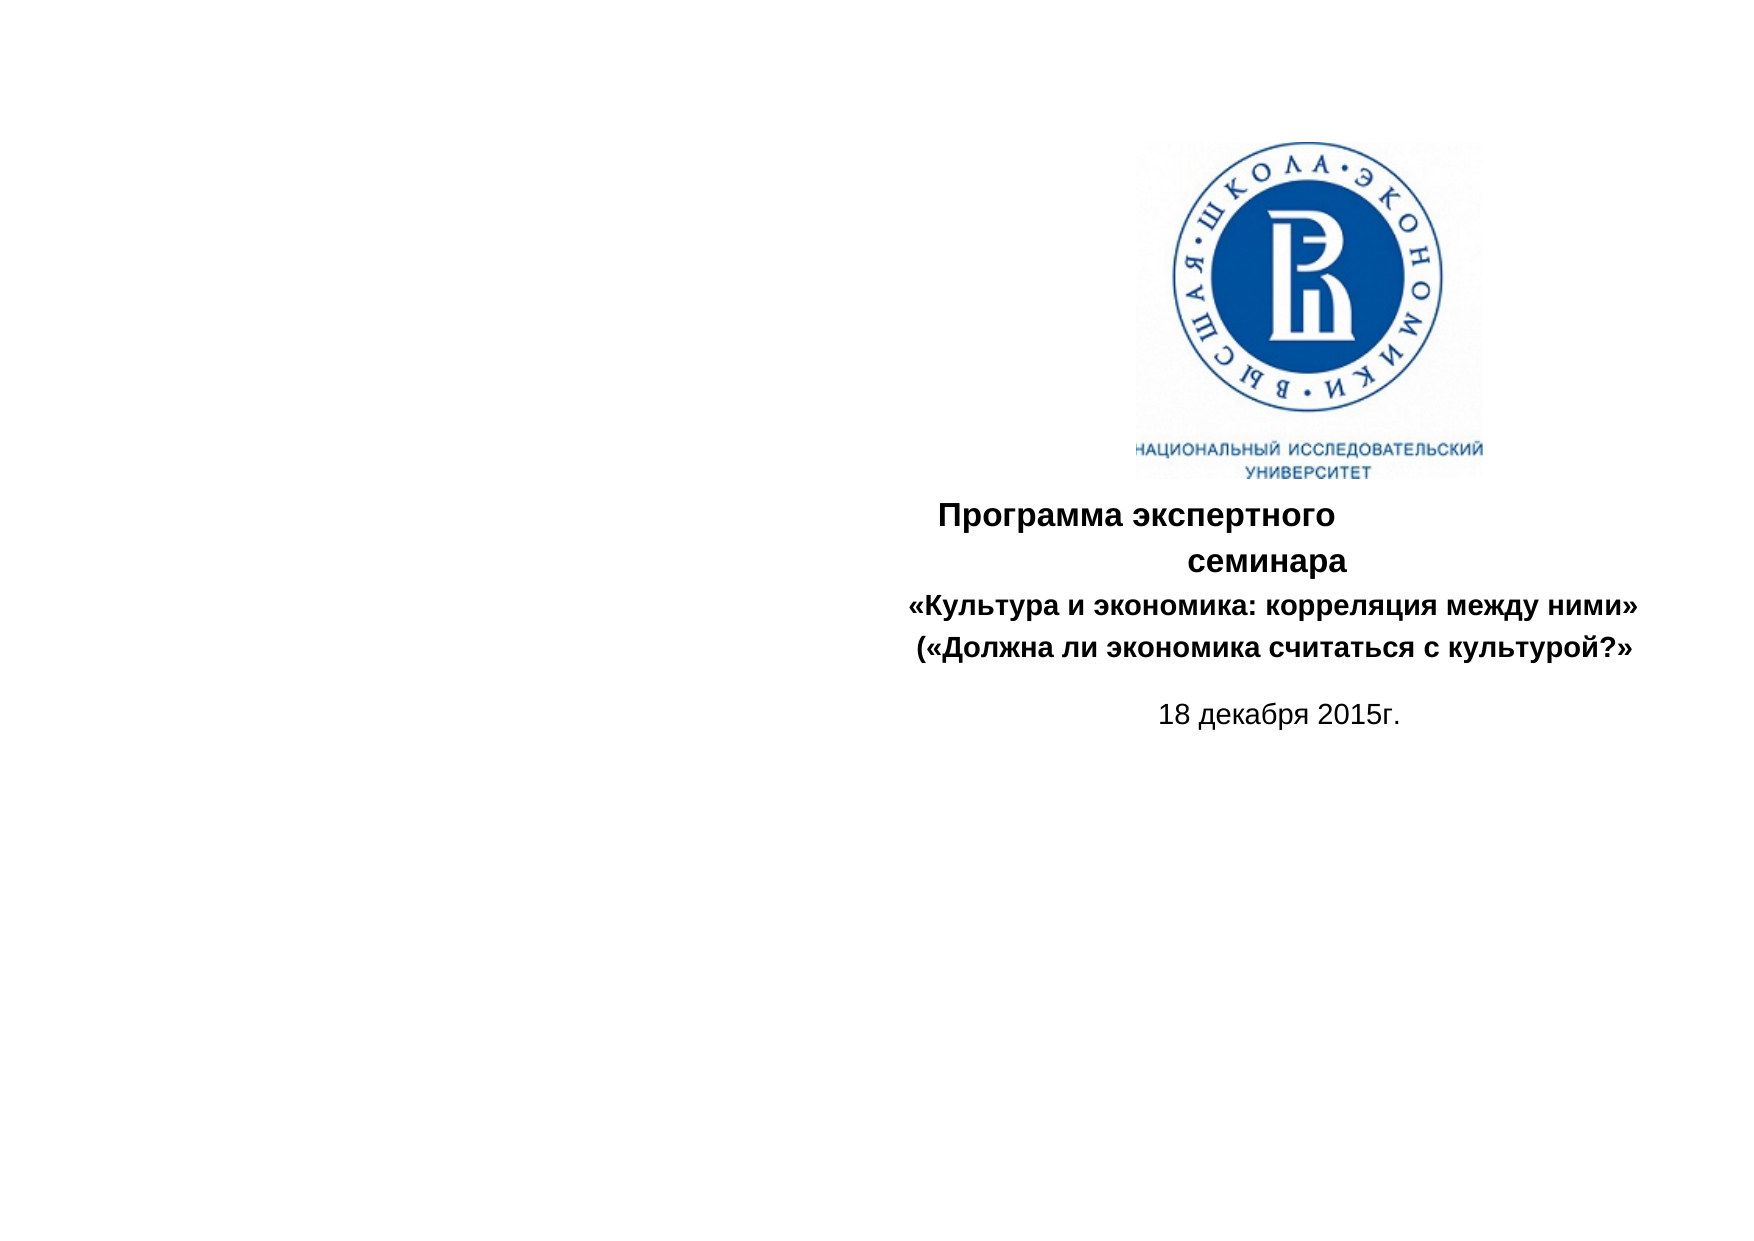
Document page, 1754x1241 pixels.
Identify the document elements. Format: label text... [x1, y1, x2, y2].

text Программа экспертного [864, 495, 1668, 533]
picture [1136, 142, 1483, 479]
text («Должна ли экономика считаться с культурой?» 18 декабря 2015г. [856, 630, 1668, 731]
text семинара [864, 542, 1668, 580]
text «Культура и экономика: корреляция между ними» [856, 588, 1668, 622]
